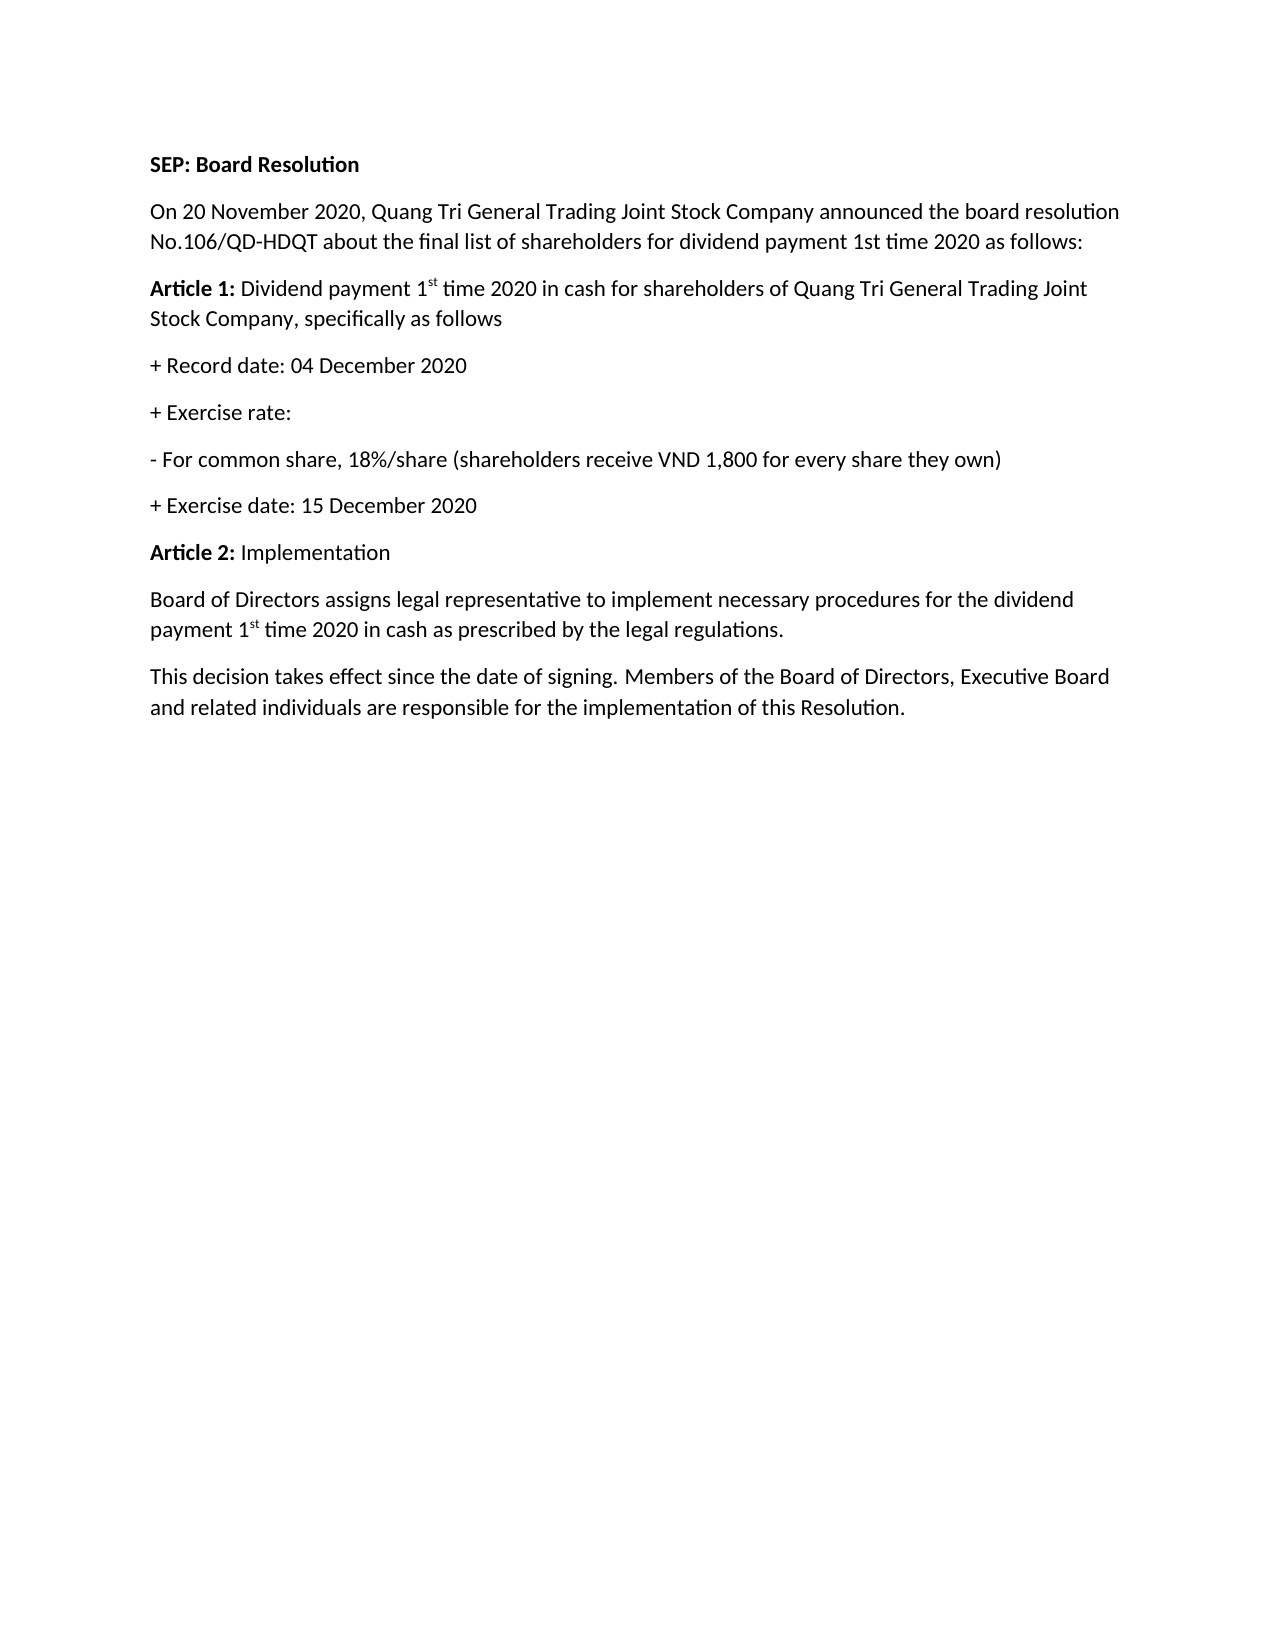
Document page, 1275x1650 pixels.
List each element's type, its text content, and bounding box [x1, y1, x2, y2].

text - For common share, 18%/share (shareholders receive VND 1,800 for every share they own) [150, 445, 1125, 473]
text On 20 November 2020, Quang Tri General Trading Joint Stock Company announced the board resolution No.106/QD-HDQT about the final list of shareholders for dividend payment 1st time 2020 as follows: [150, 197, 1125, 255]
text This decision takes effect since the date of signing. Members of the Board of Directors, Executive Board and related individuals are responsible for the implementation of this Resolution. [150, 662, 1125, 721]
text Article 1: Dividend payment 1st time 2020 in cash for shareholders of Quang Tri General Trading Joint Stock Company, specifically as follows [150, 274, 1125, 332]
text + Exercise date: 15 December 2020 [150, 492, 1125, 520]
text SEP: Board Resolution [150, 150, 1125, 178]
text + Exercise rate: [150, 398, 1125, 426]
text Article 2: Implementation [150, 538, 1125, 567]
text Board of Directors assigns legal representative to implement necessary procedures for the dividend payment 1st time 2020 in cash as prescribed by the legal regulations. [150, 585, 1125, 644]
text + Record date: 04 December 2020 [150, 351, 1125, 379]
